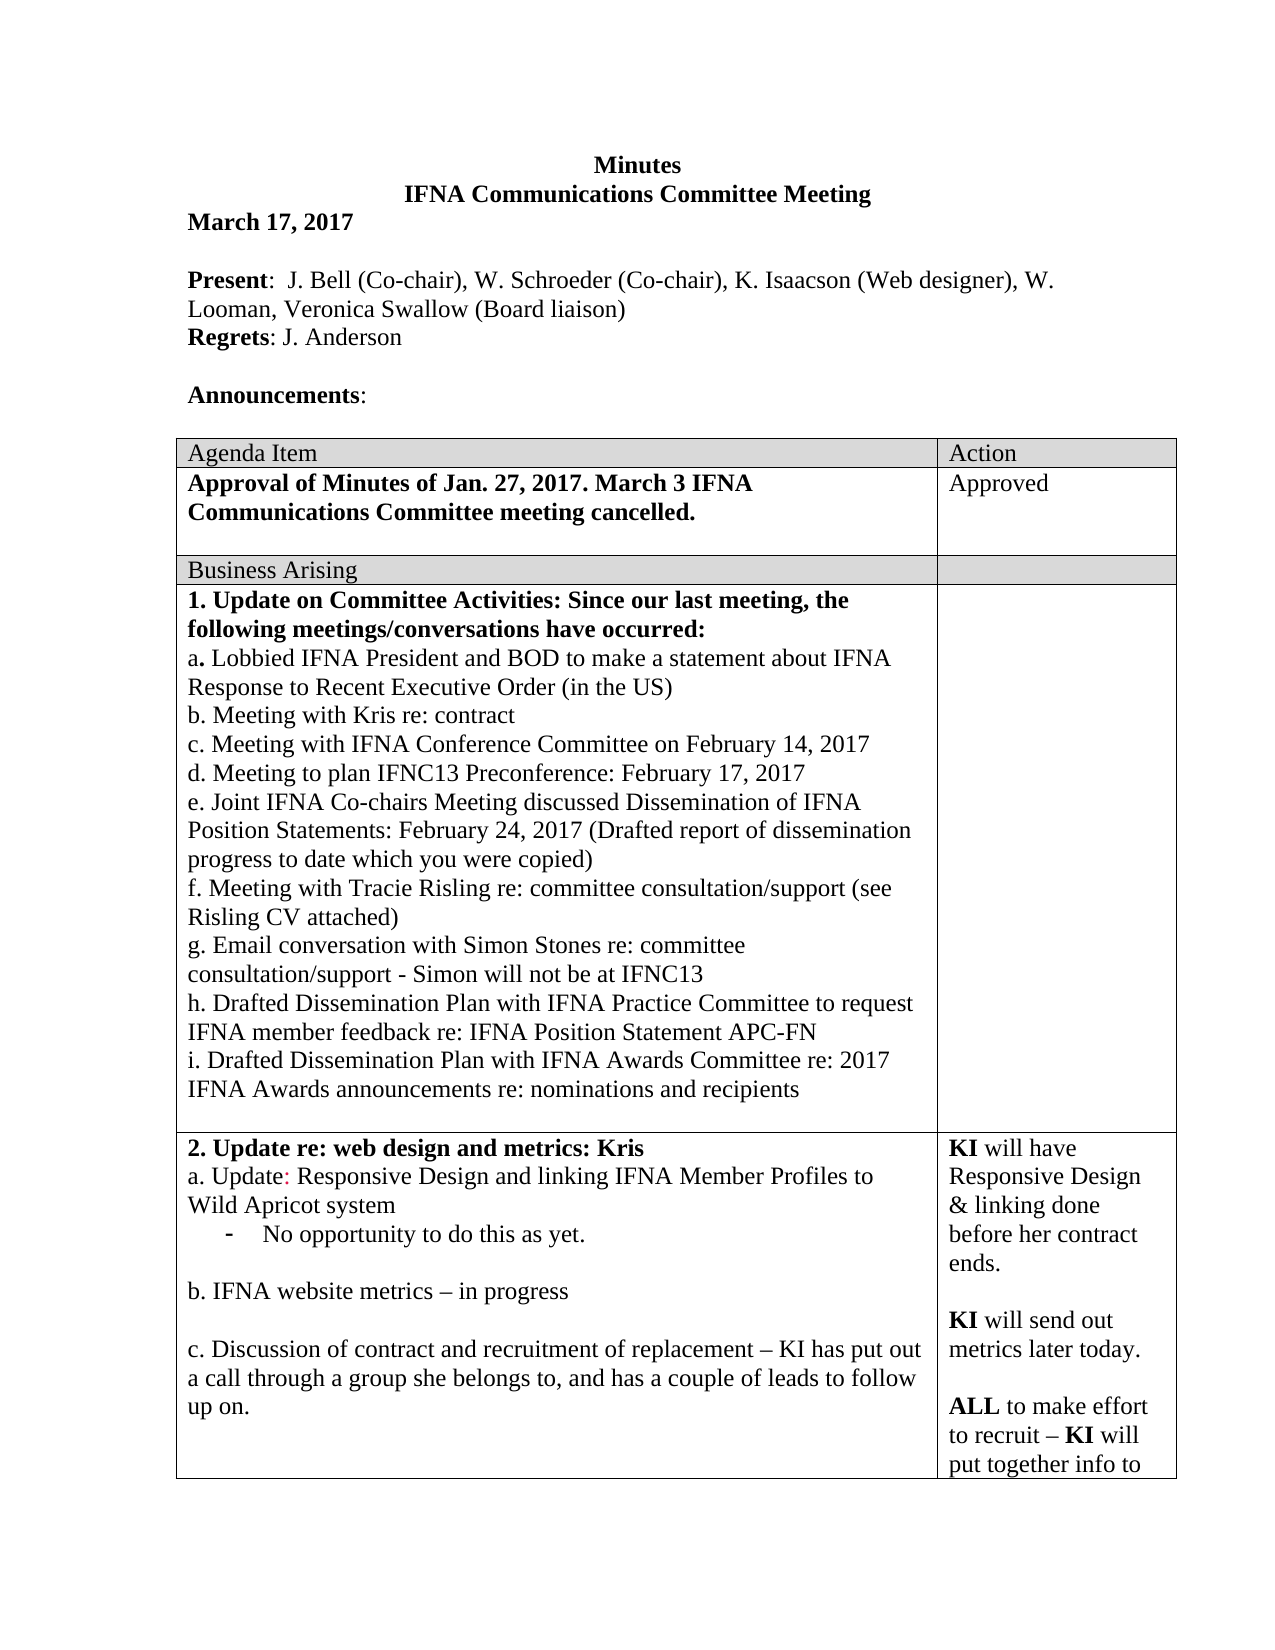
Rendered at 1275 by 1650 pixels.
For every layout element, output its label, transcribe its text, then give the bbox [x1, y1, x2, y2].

text March 17, 2017 [187, 207, 1087, 236]
table_cell 1. Update on Committee Activities: Since our last meeting, the following meetings/conversations have occurred: a. Lobbied IFNA President and BOD to make a statement about IFNA Response to Recent Executive Order (in the US) b. Meeting with Kris re: contract c. Meeting with IFNA Conference Committee on February 14, 2017 d. Meeting to plan IFNC13 Preconference: February 17, 2017 e. Joint IFNA Co-chairs Meeting discussed Dissemination of IFNA Position Statements: February 24, 2017 (Drafted report of dissemination progress to date which you were copied) f. Meeting with Tracie Risling re: committee consultation/support (see Risling CV attached) g. Email conversation with Simon Stones re: committee consultation/support - Simon will not be at IFNC13 h. Drafted Dissemination Plan with IFNA Practice Committee to request IFNA member feedback re: IFNA Position Statement APC-FN i. Drafted Dissemination Plan with IFNA Awards Committee re: 2017 IFNA Awards announcements re: nominations and recipients [177, 585, 937, 1132]
text Regrets: J. Anderson [187, 322, 1087, 351]
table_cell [177, 1133, 937, 1478]
table_cell [938, 585, 1176, 1132]
table_cell Approved [938, 468, 1176, 554]
text IFNA Communications Committee Meeting [187, 179, 1087, 207]
table_header Agenda Item [177, 439, 937, 467]
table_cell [938, 1133, 1176, 1478]
text Minutes [187, 150, 1087, 179]
table_cell Approval of Minutes of Jan. 27, 2017. March 3 IFNA Communications Committee meeting cancelled. [177, 468, 937, 554]
table_header Action [938, 439, 1176, 467]
table_cell [938, 556, 1176, 584]
text Announcements: [187, 380, 1087, 409]
table_cell Business Arising [177, 556, 937, 584]
text Present: J. Bell (Co-chair), W. Schroeder (Co-chair), K. Isaacson (Web designer), W. Looman, Veronica Swallow (Board liaison) [187, 265, 1087, 322]
